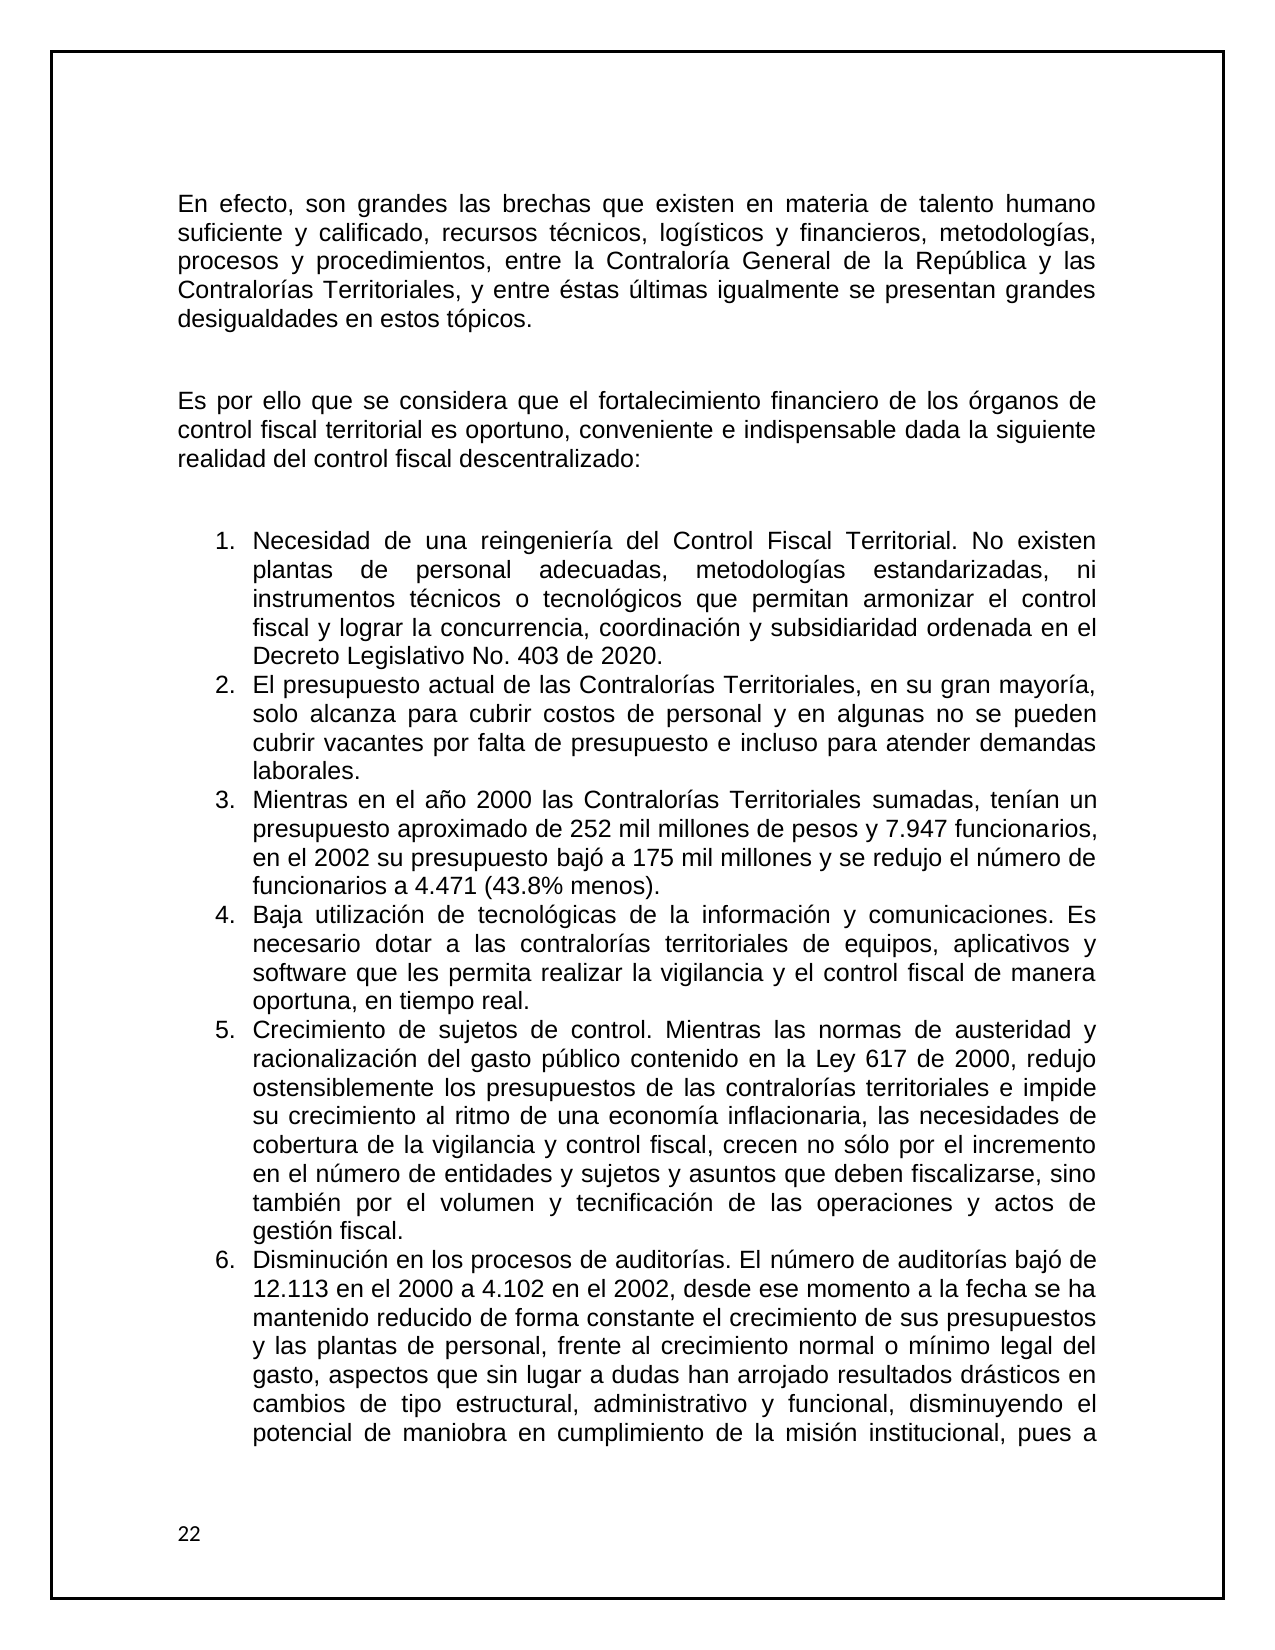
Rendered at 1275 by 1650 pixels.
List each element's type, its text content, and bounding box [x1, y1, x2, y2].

list Mientras en el año 2000 las Contralorías Territoriales sumadas, tenían un presupuesto aproximado de 252 mil millones de pesos y 7.947 funcionarios, en el 2002 su presupuesto bajó a 175 mil millones y se redujo el número de funcionarios a 4.471 (43.8% menos). [215, 785, 1098, 900]
list Crecimiento de sujetos de control. Mientras las normas de austeridad y racionalización del gasto público contenido en la Ley 617 de 2000, redujo ostensiblemente los presupuestos de las contralorías territoriales e impide su crecimiento al ritmo de una economía inflacionaria, las necesidades de cobertura de la vigilancia y control fiscal, crecen no sólo por el incremento en el número de entidades y sujetos y asuntos que deben fiscalizarse, sino también por el volumen y tecnificación de las operaciones y actos de gestión fiscal. [215, 1015, 1098, 1245]
list Baja utilización de tecnológicas de la información y comunicaciones. Es necesario dotar a las contralorías territoriales de equipos, aplicativos y software que les permita realizar la vigilancia y el control fiscal de manera oportuna, en tiempo real. [215, 900, 1098, 1015]
text Es por ello que se considera que el fortalecimiento financiero de los órganos de control fiscal territorial es oportuno, conveniente e indispensable dada la siguiente realidad del control fiscal descentralizado: [177, 386, 1098, 473]
list El presupuesto actual de las Contralorías Territoriales, en su gran mayoría, solo alcanza para cubrir costos de personal y en algunas no se pueden cubrir vacantes por falta de presupuesto e incluso para atender demandas laborales. [215, 670, 1098, 785]
list Necesidad de una reingeniería del Control Fiscal Territorial. No existen plantas de personal adecuadas, metodologías estandarizadas, ni instrumentos técnicos o tecnológicos que permitan armonizar el control fiscal y lograr la concurrencia, coordinación y subsidiaridad ordenada en el Decreto Legislativo No. 403 de 2020. [215, 526, 1098, 670]
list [215, 1245, 1098, 1446]
text En efecto, son grandes las brechas que existen en materia de talento humano suficiente y calificado, recursos técnicos, logísticos y financieros, metodologías, procesos y procedimientos, entre la Contraloría General de la República y las Contralorías Territoriales, y entre éstas últimas igualmente se presentan grandes desigualdades en estos tópicos. [177, 189, 1098, 333]
